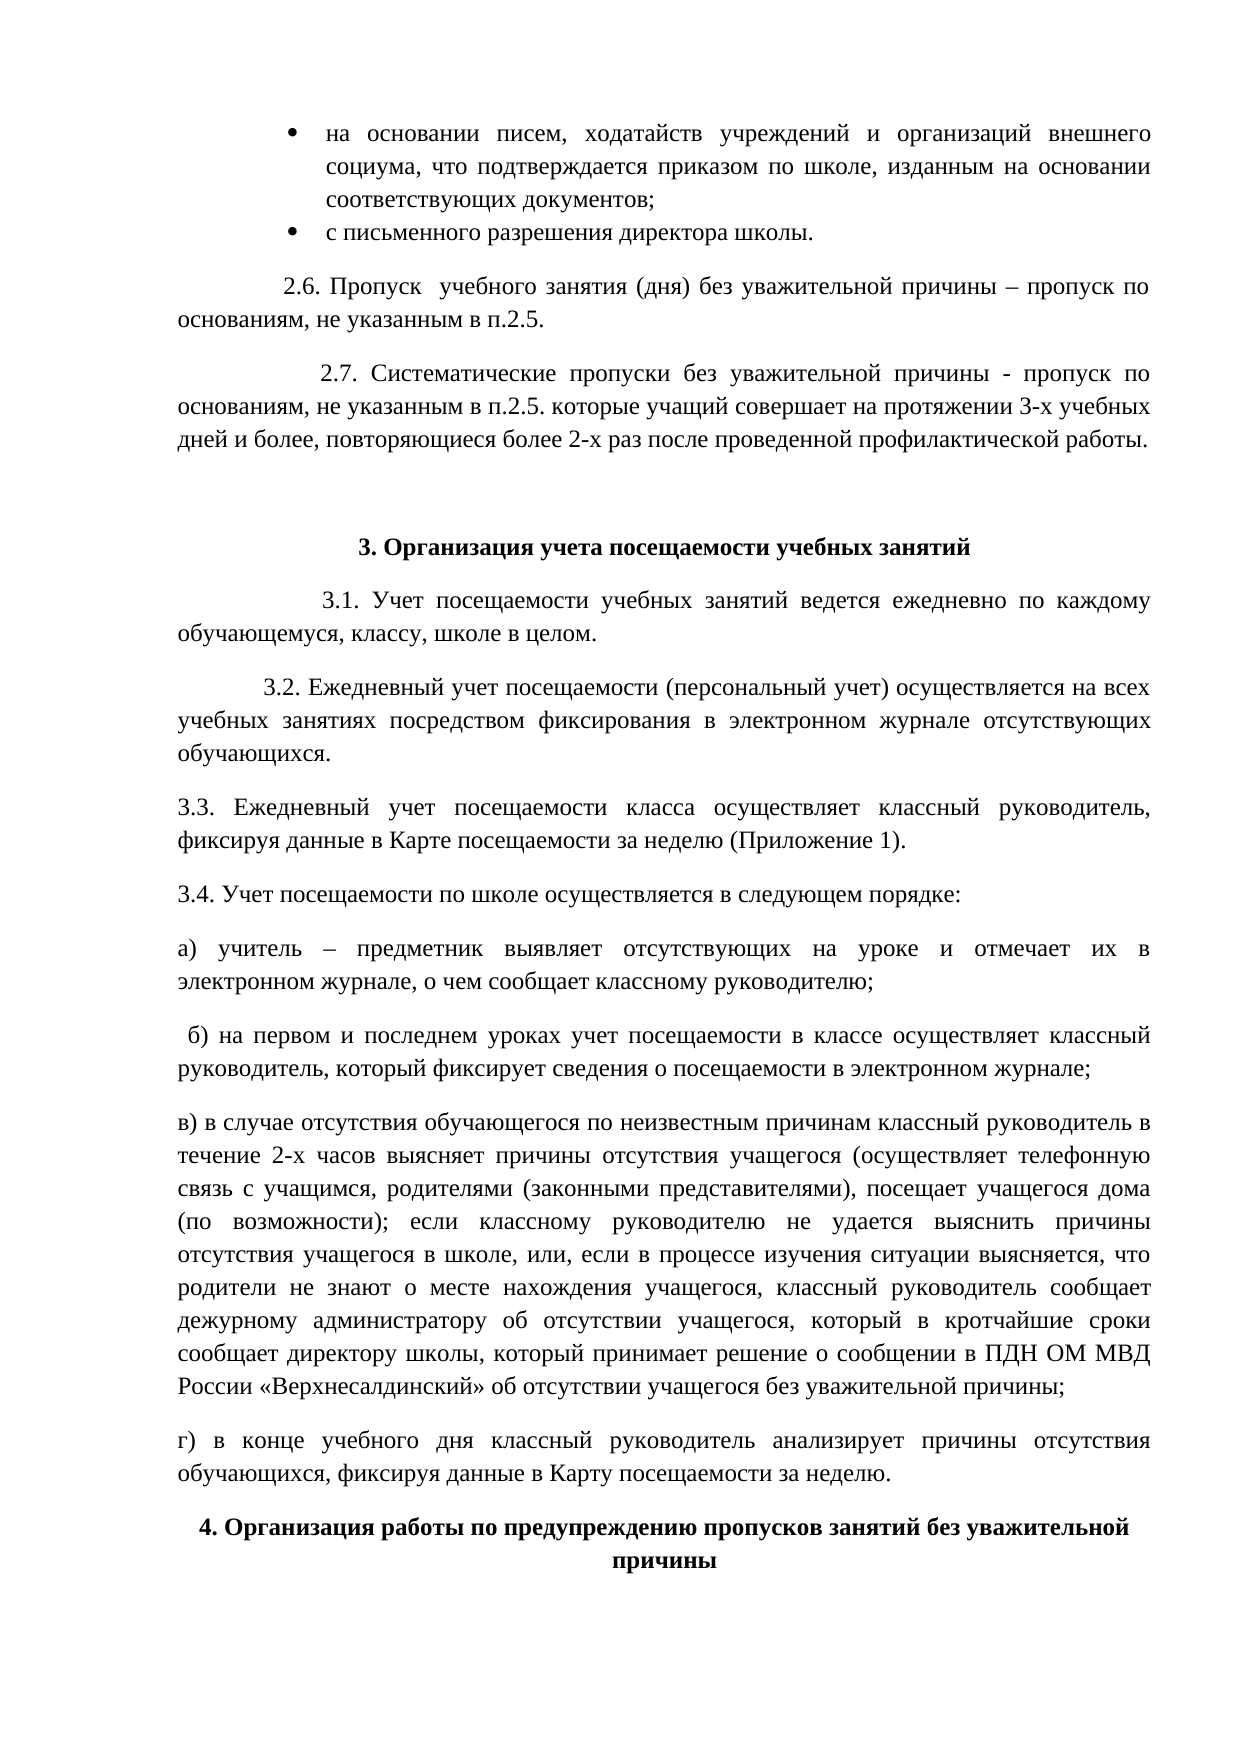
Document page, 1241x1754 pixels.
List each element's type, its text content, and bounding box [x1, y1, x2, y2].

text в) в случае отсутствия обучающегося по неизвестным причинам классный руководитель в течение 2-х часов выясняет причины отсутствия учащегося (осуществляет телефонную связь с учащимся, родителями (законными представителями), посещает учащегося дома (по возможности); если классному руководителю не удается выяснить причины отсутствия учащегося в школе, или, если в процессе изучения ситуации выясняется, что родители не знают о месте нахождения учащегося, классный руководитель сообщает дежурному администратору об отсутствии учащегося, который в кротчайшие сроки сообщает директору школы, который принимает решение о сообщении в ПДН ОМ МВД России «Верхнесалдинский» об отсутствии учащегося без уважительной причины; [177, 1107, 1152, 1400]
list с письменного разрешения директора школы. [288, 217, 1152, 246]
text 3.3. Ежедневный учет посещаемости класса осуществляет классный руководитель, фиксируя данные в Карте посещаемости за неделю (Приложение 1). [177, 792, 1152, 854]
list на основании писем, ходатайств учреждений и организаций внешнего социума, что подтверждается приказом по школе, изданным на основании соответствующих документов; [288, 118, 1152, 213]
text 3.2. Ежедневный учет посещаемости (персональный учет) осуществляется на всех учебных занятиях посредством фиксирования в электронном журнале отсутствующих обучающихся. [177, 672, 1152, 767]
text 3. Организация учета посещаемости учебных занятий [177, 532, 1152, 560]
text а) учитель – предметник выявляет отсутствующих на уроке и отмечает их в электронном журнале, о чем сообщает классному руководителю; [177, 933, 1152, 995]
text 2.7. Систематические пропуски без уважительной причины - пропуск по основаниям, не указанным в п.2.5. которые учащий совершает на протяжении 3-х учебных дней и более, повторяющиеся более 2-х раз после проведенной профилактической работы. [177, 358, 1152, 453]
text 3.1. Учет посещаемости учебных занятий ведется ежедневно по каждому обучающемуся, классу, школе в целом. [177, 586, 1152, 647]
text г) в конце учебного дня классный руководитель анализирует причины отсутствия обучающихся, фиксируя данные в Карту посещаемости за неделю. [177, 1425, 1152, 1487]
text 3.4. Учет посещаемости по школе осуществляется в следующем порядке: [177, 879, 1152, 908]
text б) на первом и последнем уроках учет посещаемости в классе осуществляет классный руководитель, который фиксирует сведения о посещаемости в электронном журнале; [177, 1020, 1152, 1082]
text 2.6. Пропуск учебного занятия (дня) без уважительной причины – пропуск по основаниям, не указанным в п.2.5. [177, 271, 1152, 333]
text 4. Организация работы по предупреждению пропусков занятий без уважительной причины [177, 1512, 1152, 1573]
